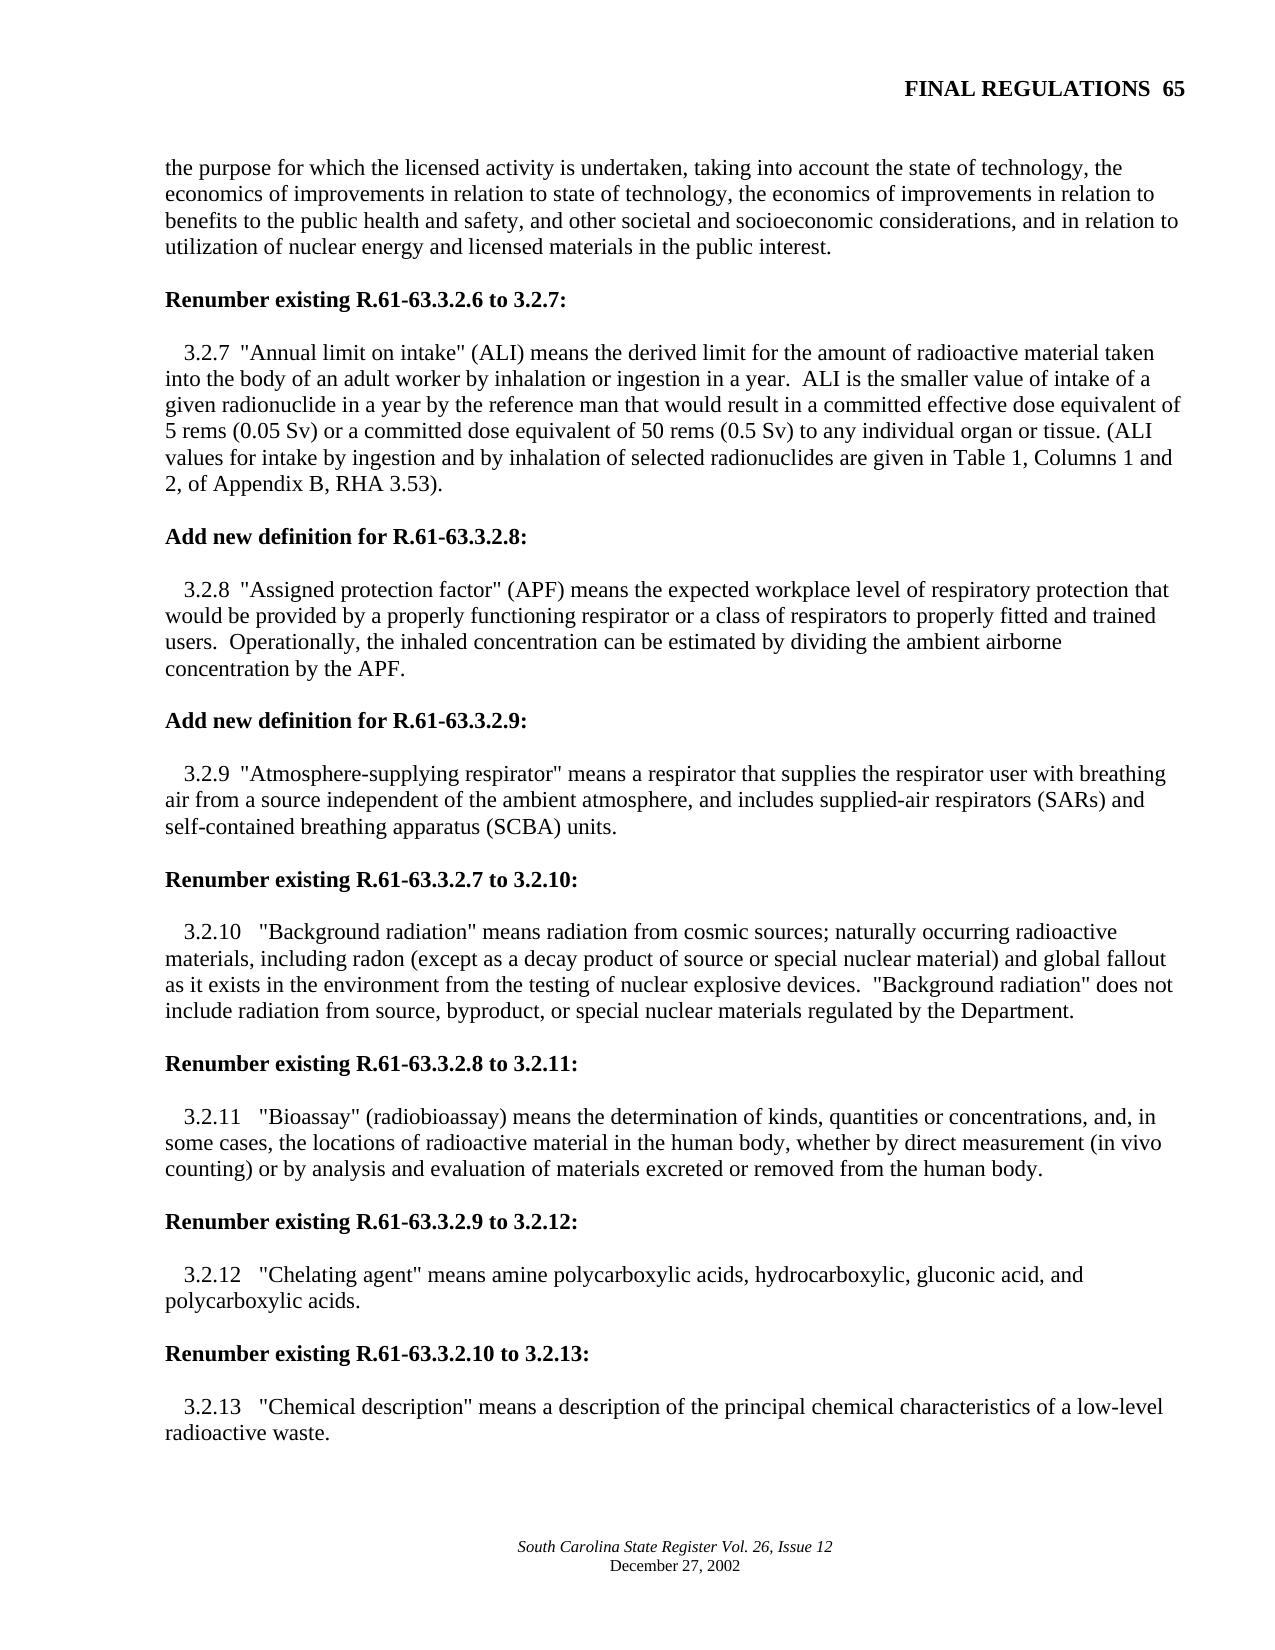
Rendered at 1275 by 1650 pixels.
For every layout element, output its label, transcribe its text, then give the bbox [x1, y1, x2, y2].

text Renumber existing R.61-63.3.2.9 to 3.2.12: [165, 1208, 1185, 1234]
text Renumber existing R.61-63.3.2.8 to 3.2.11: [165, 1050, 1185, 1076]
text 3.2.12 "Chelating agent" means amine polycarboxylic acids, hydrocarboxylic, gluconic acid, and polycarboxylic acids. [165, 1261, 1185, 1314]
text Renumber existing R.61-63.3.2.7 to 3.2.10: [165, 866, 1185, 892]
text 3.2.10 "Background radiation" means radiation from cosmic sources; naturally occurring radioactive materials, including radon (except as a decay product of source or special nuclear material) and global fallout as it exists in the environment from the testing of nuclear explosive devices. "Background radiation" does not include radiation from source, byproduct, or special nuclear materials regulated by the Department. [165, 918, 1185, 1024]
text Renumber existing R.61-63.3.2.6 to 3.2.7: [165, 286, 1185, 312]
text 3.2.11 "Bioassay" (radiobioassay) means the determination of kinds, quantities or concentrations, and, in some cases, the locations of radioactive material in the human body, whether by direct measurement (in vivo counting) or by analysis and evaluation of materials excreted or removed from the human body. [165, 1103, 1185, 1182]
text 3.2.9 "Atmosphere-supplying respirator" means a respirator that supplies the respirator user with breathing air from a source independent of the ambient atmosphere, and includes supplied-air respirators (SARs) and self-contained breathing apparatus (SCBA) units. [165, 760, 1185, 839]
text Renumber existing R.61-63.3.2.10 to 3.2.13: [165, 1340, 1185, 1366]
text 3.2.7 "Annual limit on intake" (ALI) means the derived limit for the amount of radioactive material taken into the body of an adult worker by inhalation or ingestion in a year. ALI is the smaller value of intake of a given radionuclide in a year by the reference man that would result in a committed effective dose equivalent of 5 rems (0.05 Sv) or a committed dose equivalent of 50 rems (0.5 Sv) to any individual organ or tissue. (ALI values for intake by ingestion and by inhalation of selected radionuclides are given in Table 1, Columns 1 and 2, of Appendix B, RHA 3.53). [165, 338, 1185, 497]
text Add new definition for R.61-63.3.2.8: [165, 523, 1185, 549]
text 3.2.8 "Assigned protection factor" (APF) means the expected workplace level of respiratory protection that would be provided by a properly functioning respirator or a class of respirators to properly fitted and trained users. Operationally, the inhaled concentration can be estimated by dividing the ambient airborne concentration by the APF. [165, 576, 1185, 681]
text 3.2.13 "Chemical description" means a description of the principal chemical characteristics of a low-level radioactive waste. [165, 1393, 1185, 1445]
text Add new definition for R.61-63.3.2.9: [165, 707, 1185, 734]
